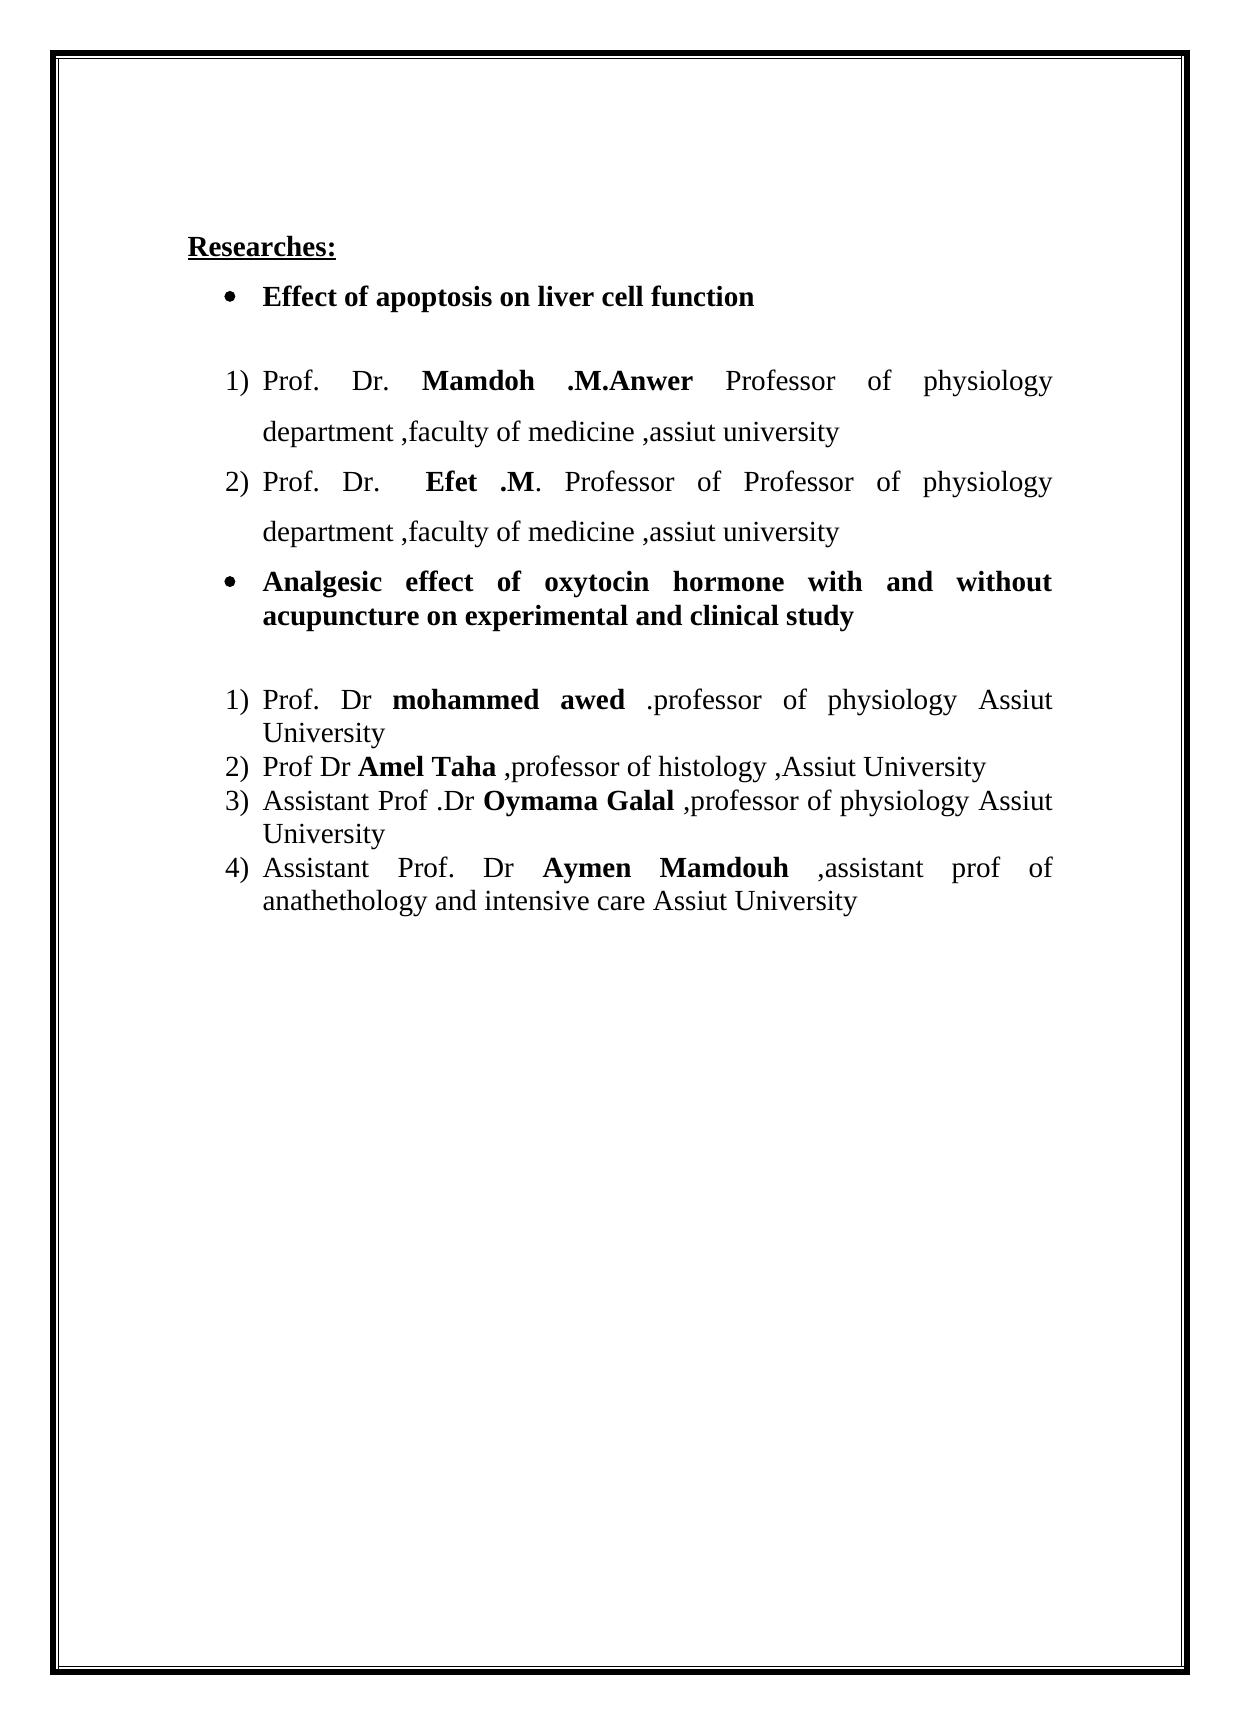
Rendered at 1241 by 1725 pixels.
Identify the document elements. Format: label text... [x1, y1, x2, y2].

list Analgesic effect of oxytocin hormone with and without acupuncture on experimental and clinical study [225, 564, 1053, 632]
text Researches: [187, 229, 1083, 263]
list Prof. Dr mohammed awed .professor of physiology Assiut University [225, 682, 1053, 749]
list Assistant Prof. Dr Aymen Mamdouh ,assistant prof of anathethology and intensive care Assiut University [225, 850, 1053, 917]
list Prof. Dr. Efet .M. Professor of Professor of physiology department ,faculty of medicine ,assiut university [225, 464, 1053, 548]
list Effect of apoptosis on liver cell function [225, 279, 1083, 313]
list Prof Dr Amel Taha ,professor of histology ,Assiut University [225, 749, 1053, 783]
list Prof. Dr. Mamdoh .M.Anwer Professor of physiology department ,faculty of medicine ,assiut university [225, 363, 1053, 447]
list Assistant Prof .Dr Oymama Galal ,professor of physiology Assiut University [225, 783, 1053, 850]
